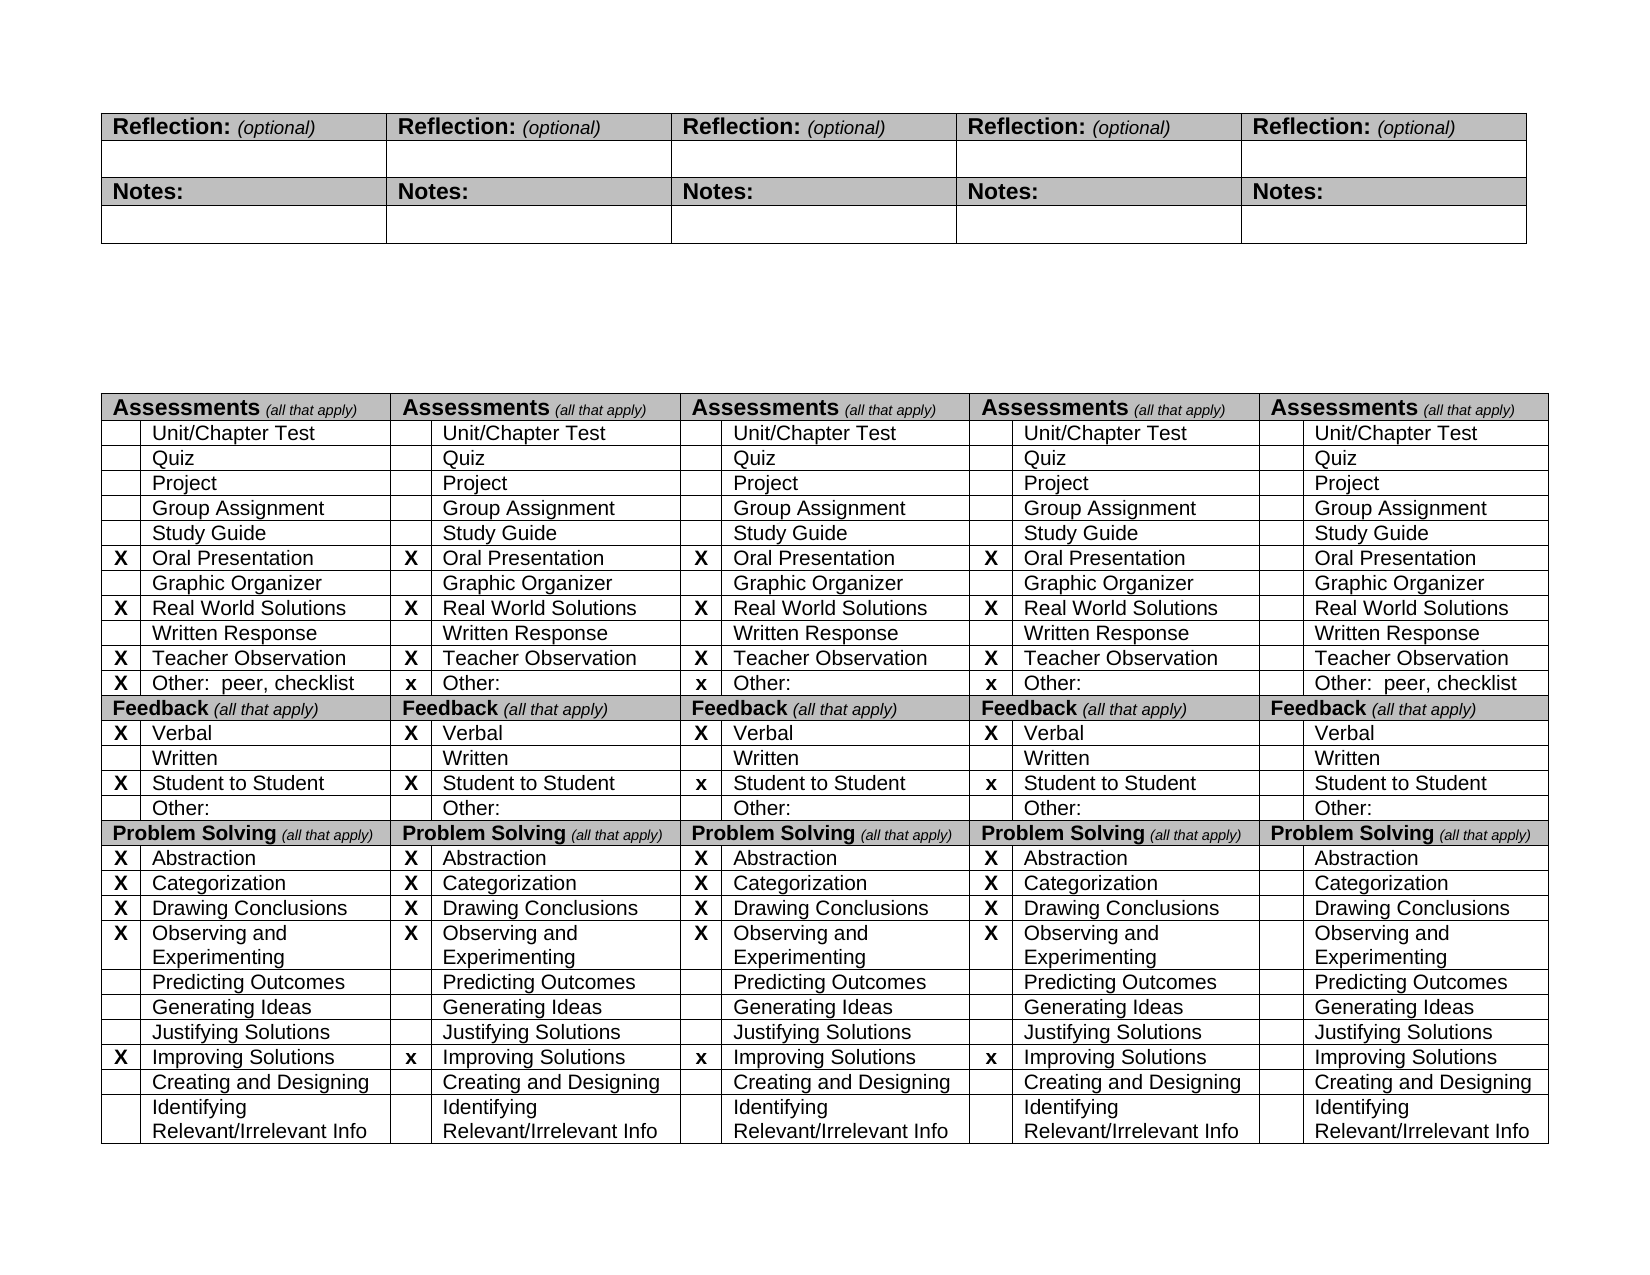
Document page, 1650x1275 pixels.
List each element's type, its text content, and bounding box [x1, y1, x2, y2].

table_cell [391, 1070, 431, 1094]
table_cell Problem Solving (all that apply) [681, 821, 969, 845]
table_cell Unit/Chapter Test [141, 421, 390, 445]
table_header Assessments (all that apply) [970, 394, 1259, 420]
table_cell [957, 141, 1241, 177]
table_cell X [970, 646, 1012, 670]
table_cell [672, 141, 956, 177]
table_cell Creating and Designing [1304, 1070, 1548, 1094]
table_cell Drawing Conclusions [722, 896, 969, 920]
table_cell Real World Solutions [141, 596, 390, 620]
table_cell [681, 621, 721, 645]
table_cell X [102, 671, 140, 695]
table_cell Written Response [141, 621, 390, 645]
table_cell Group Assignment [141, 496, 390, 520]
table_cell Project [432, 471, 680, 495]
table_cell Categorization [1304, 871, 1548, 895]
table_cell [102, 206, 386, 243]
table_cell X [102, 871, 140, 895]
table_cell X [102, 721, 140, 745]
table_cell [681, 446, 721, 470]
table_cell [681, 471, 721, 495]
table_cell [391, 521, 431, 545]
table_cell Other: [722, 671, 969, 695]
table_cell Generating Ideas [1304, 995, 1548, 1019]
table_cell Oral Presentation [1013, 546, 1259, 570]
table_cell X [391, 596, 431, 620]
table_cell Creating and Designing [1013, 1070, 1259, 1094]
table_cell X [102, 921, 140, 969]
table_cell X [391, 646, 431, 670]
table_cell Creating and Designing [432, 1070, 680, 1094]
table_cell Drawing Conclusions [1013, 896, 1259, 920]
table_cell Justifying Solutions [141, 1020, 390, 1044]
table_cell Predicting Outcomes [722, 970, 969, 994]
table_cell [102, 995, 140, 1019]
table_cell [391, 746, 431, 770]
table_cell [1260, 446, 1303, 470]
table_cell Graphic Organizer [141, 571, 390, 595]
table_cell Study Guide [141, 521, 390, 545]
table_cell Quiz [1304, 446, 1548, 470]
table_cell X [391, 871, 431, 895]
table_cell [102, 746, 140, 770]
table_header Assessments (all that apply) [391, 394, 680, 420]
table_cell Oral Presentation [1304, 546, 1548, 570]
table_cell [970, 471, 1012, 495]
table_cell Other: [432, 796, 680, 820]
table_cell Notes: [672, 178, 956, 205]
table_cell Observing and Experimenting [1013, 921, 1259, 969]
table_cell x [391, 1045, 431, 1069]
table_cell [1260, 796, 1303, 820]
table_cell [970, 521, 1012, 545]
table_cell Reflection: (optional) [957, 114, 1241, 140]
table_cell [102, 471, 140, 495]
table_cell Study Guide [432, 521, 680, 545]
table_cell [1260, 896, 1303, 920]
table_cell Creating and Designing [141, 1070, 390, 1094]
table_cell Study Guide [1013, 521, 1259, 545]
table_cell Unit/Chapter Test [722, 421, 969, 445]
table_cell X [102, 1045, 140, 1069]
table_cell [1260, 671, 1303, 695]
table_cell [1260, 621, 1303, 645]
table_cell X [102, 846, 140, 870]
table_cell X [970, 896, 1012, 920]
table_cell Reflection: (optional) [387, 114, 671, 140]
table_cell X [102, 546, 140, 570]
table_cell Written Response [1013, 621, 1259, 645]
table_cell Oral Presentation [141, 546, 390, 570]
table_cell Abstraction [1013, 846, 1259, 870]
table_cell Notes: [957, 178, 1241, 205]
table_cell Graphic Organizer [1304, 571, 1548, 595]
table_cell [970, 571, 1012, 595]
table_cell x [681, 1045, 721, 1069]
table_cell [681, 521, 721, 545]
table_cell [1260, 746, 1303, 770]
table_cell Feedback (all that apply) [391, 696, 680, 720]
table_cell Problem Solving (all that apply) [970, 821, 1259, 845]
table_cell [102, 496, 140, 520]
table_cell [1260, 496, 1303, 520]
table_cell Improving Solutions [722, 1045, 969, 1069]
table_cell [1260, 471, 1303, 495]
table_cell [102, 1095, 140, 1143]
table_cell Feedback (all that apply) [1260, 696, 1548, 720]
table_cell X [681, 546, 721, 570]
table_cell Justifying Solutions [432, 1020, 680, 1044]
table_cell Verbal [1304, 721, 1548, 745]
table_cell Project [722, 471, 969, 495]
table_cell X [970, 546, 1012, 570]
table_cell Project [1013, 471, 1259, 495]
table_cell [681, 995, 721, 1019]
table_cell Feedback (all that apply) [970, 696, 1259, 720]
table_cell Predicting Outcomes [1013, 970, 1259, 994]
table_cell Quiz [722, 446, 969, 470]
table_cell [391, 1020, 431, 1044]
table_cell Generating Ideas [432, 995, 680, 1019]
table_cell Justifying Solutions [1013, 1020, 1259, 1044]
table_cell [970, 796, 1012, 820]
table_cell [1260, 1095, 1303, 1143]
table_cell Other: [141, 796, 390, 820]
table_cell Study Guide [722, 521, 969, 545]
table_header Assessments (all that apply) [681, 394, 969, 420]
table_cell [681, 571, 721, 595]
table_cell x [970, 1045, 1012, 1069]
table_cell [391, 621, 431, 645]
table_cell Drawing Conclusions [141, 896, 390, 920]
table_cell [970, 621, 1012, 645]
table_cell [1260, 1020, 1303, 1044]
table_cell Problem Solving (all that apply) [102, 821, 390, 845]
table_cell Student to Student [141, 771, 390, 795]
table_cell Justifying Solutions [1304, 1020, 1548, 1044]
table_cell Drawing Conclusions [432, 896, 680, 920]
table_cell Reflection: (optional) [1242, 114, 1526, 140]
table_cell [970, 970, 1012, 994]
table_cell [102, 421, 140, 445]
table_cell Categorization [1013, 871, 1259, 895]
table_cell [102, 1070, 140, 1094]
table_cell X [970, 721, 1012, 745]
table_cell Verbal [1013, 721, 1259, 745]
table_cell x [681, 671, 721, 695]
table_cell Other: peer, checklist [1304, 671, 1548, 695]
table_cell X [391, 921, 431, 969]
table_cell Predicting Outcomes [141, 970, 390, 994]
table_cell X [102, 896, 140, 920]
table_cell Teacher Observation [432, 646, 680, 670]
table_cell Feedback (all that apply) [681, 696, 969, 720]
table_cell Verbal [722, 721, 969, 745]
table_cell Graphic Organizer [1013, 571, 1259, 595]
table_cell [970, 1020, 1012, 1044]
table_cell Improving Solutions [432, 1045, 680, 1069]
table_cell [1260, 646, 1303, 670]
table_cell Observing and Experimenting [141, 921, 390, 969]
table_cell Quiz [432, 446, 680, 470]
table_cell Other: [1013, 796, 1259, 820]
table_cell [391, 446, 431, 470]
table_cell Problem Solving (all that apply) [1260, 821, 1548, 845]
table_cell X [681, 896, 721, 920]
table_cell Categorization [141, 871, 390, 895]
table_cell Written Response [1304, 621, 1548, 645]
table_cell Generating Ideas [722, 995, 969, 1019]
table_cell Group Assignment [722, 496, 969, 520]
table_cell [391, 571, 431, 595]
table_cell X [391, 721, 431, 745]
table_cell [102, 621, 140, 645]
table_cell X [391, 846, 431, 870]
table_cell [1260, 546, 1303, 570]
table_cell X [102, 596, 140, 620]
table_cell Teacher Observation [141, 646, 390, 670]
table_cell Teacher Observation [1013, 646, 1259, 670]
table_cell Abstraction [432, 846, 680, 870]
table_cell [681, 970, 721, 994]
table_cell Student to Student [722, 771, 969, 795]
table_cell Group Assignment [432, 496, 680, 520]
table_cell X [970, 921, 1012, 969]
table_cell Student to Student [1304, 771, 1548, 795]
table_cell Unit/Chapter Test [1013, 421, 1259, 445]
table_cell Improving Solutions [1304, 1045, 1548, 1069]
table_cell X [681, 846, 721, 870]
table_cell Written Response [432, 621, 680, 645]
table_cell Drawing Conclusions [1304, 896, 1548, 920]
table_cell [1260, 921, 1303, 969]
table_cell [681, 496, 721, 520]
table_cell Other: peer, checklist [141, 671, 390, 695]
table_cell [391, 471, 431, 495]
table_cell [970, 446, 1012, 470]
table_cell Project [141, 471, 390, 495]
table_cell [1260, 771, 1303, 795]
table_cell [970, 1070, 1012, 1094]
table_cell Graphic Organizer [722, 571, 969, 595]
table_cell Creating and Designing [722, 1070, 969, 1094]
table_cell [391, 995, 431, 1019]
table_cell X [391, 896, 431, 920]
table_cell Notes: [387, 178, 671, 205]
table_cell X [970, 596, 1012, 620]
table_cell X [970, 846, 1012, 870]
table_cell Written [722, 746, 969, 770]
table_cell Categorization [722, 871, 969, 895]
table_cell Oral Presentation [722, 546, 969, 570]
table_cell X [970, 871, 1012, 895]
table_cell [102, 970, 140, 994]
table_cell [1260, 995, 1303, 1019]
table_cell [1260, 571, 1303, 595]
table_cell Problem Solving (all that apply) [391, 821, 680, 845]
table_cell [672, 206, 956, 243]
table_cell Real World Solutions [1013, 596, 1259, 620]
table_header Assessments (all that apply) [102, 394, 390, 420]
table_cell X [681, 921, 721, 969]
table_cell Project [1304, 471, 1548, 495]
table_cell Written Response [722, 621, 969, 645]
table_cell X [681, 871, 721, 895]
table_cell [391, 796, 431, 820]
table_cell Group Assignment [1304, 496, 1548, 520]
table_cell x [681, 771, 721, 795]
table_cell Identifying Relevant/Irrelevant Info [141, 1095, 390, 1143]
table_cell [1260, 1070, 1303, 1094]
table_cell Student to Student [1013, 771, 1259, 795]
table_cell Identifying Relevant/Irrelevant Info [1304, 1095, 1548, 1143]
table_cell Improving Solutions [1013, 1045, 1259, 1069]
table_cell Quiz [1013, 446, 1259, 470]
table_cell [1242, 206, 1526, 243]
table_cell Real World Solutions [1304, 596, 1548, 620]
table_cell Other: [722, 796, 969, 820]
table_cell X [681, 721, 721, 745]
table_cell [1260, 1045, 1303, 1069]
table_cell [1260, 846, 1303, 870]
table_cell Unit/Chapter Test [432, 421, 680, 445]
table_cell Written [1013, 746, 1259, 770]
table_cell [1242, 141, 1526, 177]
table_cell Justifying Solutions [722, 1020, 969, 1044]
table_cell Group Assignment [1013, 496, 1259, 520]
table_cell X [681, 596, 721, 620]
table_cell [1260, 421, 1303, 445]
table_cell Reflection: (optional) [672, 114, 956, 140]
table_cell Other: [432, 671, 680, 695]
table_cell Unit/Chapter Test [1304, 421, 1548, 445]
table_cell Generating Ideas [141, 995, 390, 1019]
table_cell Real World Solutions [432, 596, 680, 620]
table_cell Predicting Outcomes [432, 970, 680, 994]
table_cell [970, 1095, 1012, 1143]
table_cell [102, 796, 140, 820]
table_cell [1260, 871, 1303, 895]
table_cell [1260, 596, 1303, 620]
table_cell [970, 746, 1012, 770]
table_cell Teacher Observation [1304, 646, 1548, 670]
table_cell Verbal [141, 721, 390, 745]
table_cell Identifying Relevant/Irrelevant Info [722, 1095, 969, 1143]
table_cell X [102, 771, 140, 795]
table_cell x [970, 771, 1012, 795]
table_cell Graphic Organizer [432, 571, 680, 595]
table_cell Categorization [432, 871, 680, 895]
table_cell Reflection: (optional) [102, 114, 386, 140]
table_cell Oral Presentation [432, 546, 680, 570]
table_cell [102, 1020, 140, 1044]
table_cell Notes: [102, 178, 386, 205]
table_cell [970, 496, 1012, 520]
table_header Assessments (all that apply) [1260, 394, 1548, 420]
table_cell Other: [1013, 671, 1259, 695]
table_cell [102, 571, 140, 595]
table_cell [957, 206, 1241, 243]
table_cell [681, 1070, 721, 1094]
table_cell x [970, 671, 1012, 695]
table_cell Abstraction [1304, 846, 1548, 870]
table_cell Observing and Experimenting [722, 921, 969, 969]
table_cell Abstraction [722, 846, 969, 870]
table_cell X [102, 646, 140, 670]
table_cell Teacher Observation [722, 646, 969, 670]
table_cell Abstraction [141, 846, 390, 870]
table_cell [681, 1020, 721, 1044]
table_cell [681, 746, 721, 770]
table_cell Study Guide [1304, 521, 1548, 545]
table_cell Observing and Experimenting [1304, 921, 1548, 969]
table_cell [970, 995, 1012, 1019]
table_cell [391, 1095, 431, 1143]
table_cell Identifying Relevant/Irrelevant Info [1013, 1095, 1259, 1143]
table_cell Written [141, 746, 390, 770]
table_cell X [391, 771, 431, 795]
table_cell x [391, 671, 431, 695]
table_cell [970, 421, 1012, 445]
table_cell [387, 206, 671, 243]
table_cell [681, 1095, 721, 1143]
table_cell Generating Ideas [1013, 995, 1259, 1019]
table_cell [102, 141, 386, 177]
table_cell Other: [1304, 796, 1548, 820]
table_cell Identifying Relevant/Irrelevant Info [432, 1095, 680, 1143]
table_cell [391, 421, 431, 445]
table_cell Verbal [432, 721, 680, 745]
table_cell [1260, 521, 1303, 545]
table_cell Feedback (all that apply) [102, 696, 390, 720]
table_cell Improving Solutions [141, 1045, 390, 1069]
table_cell [681, 421, 721, 445]
table_cell X [391, 546, 431, 570]
table_cell [102, 446, 140, 470]
table_cell [102, 521, 140, 545]
table_cell Observing and Experimenting [432, 921, 680, 969]
table_cell X [681, 646, 721, 670]
table_cell Written [1304, 746, 1548, 770]
table_cell Predicting Outcomes [1304, 970, 1548, 994]
table_cell [1260, 970, 1303, 994]
table_cell [387, 141, 671, 177]
table_cell Written [432, 746, 680, 770]
table_cell [681, 796, 721, 820]
table_cell [1260, 721, 1303, 745]
table_cell Notes: [1242, 178, 1526, 205]
table_cell [391, 970, 431, 994]
table_cell Real World Solutions [722, 596, 969, 620]
table_cell Quiz [141, 446, 390, 470]
table_cell Student to Student [432, 771, 680, 795]
table_cell [391, 496, 431, 520]
